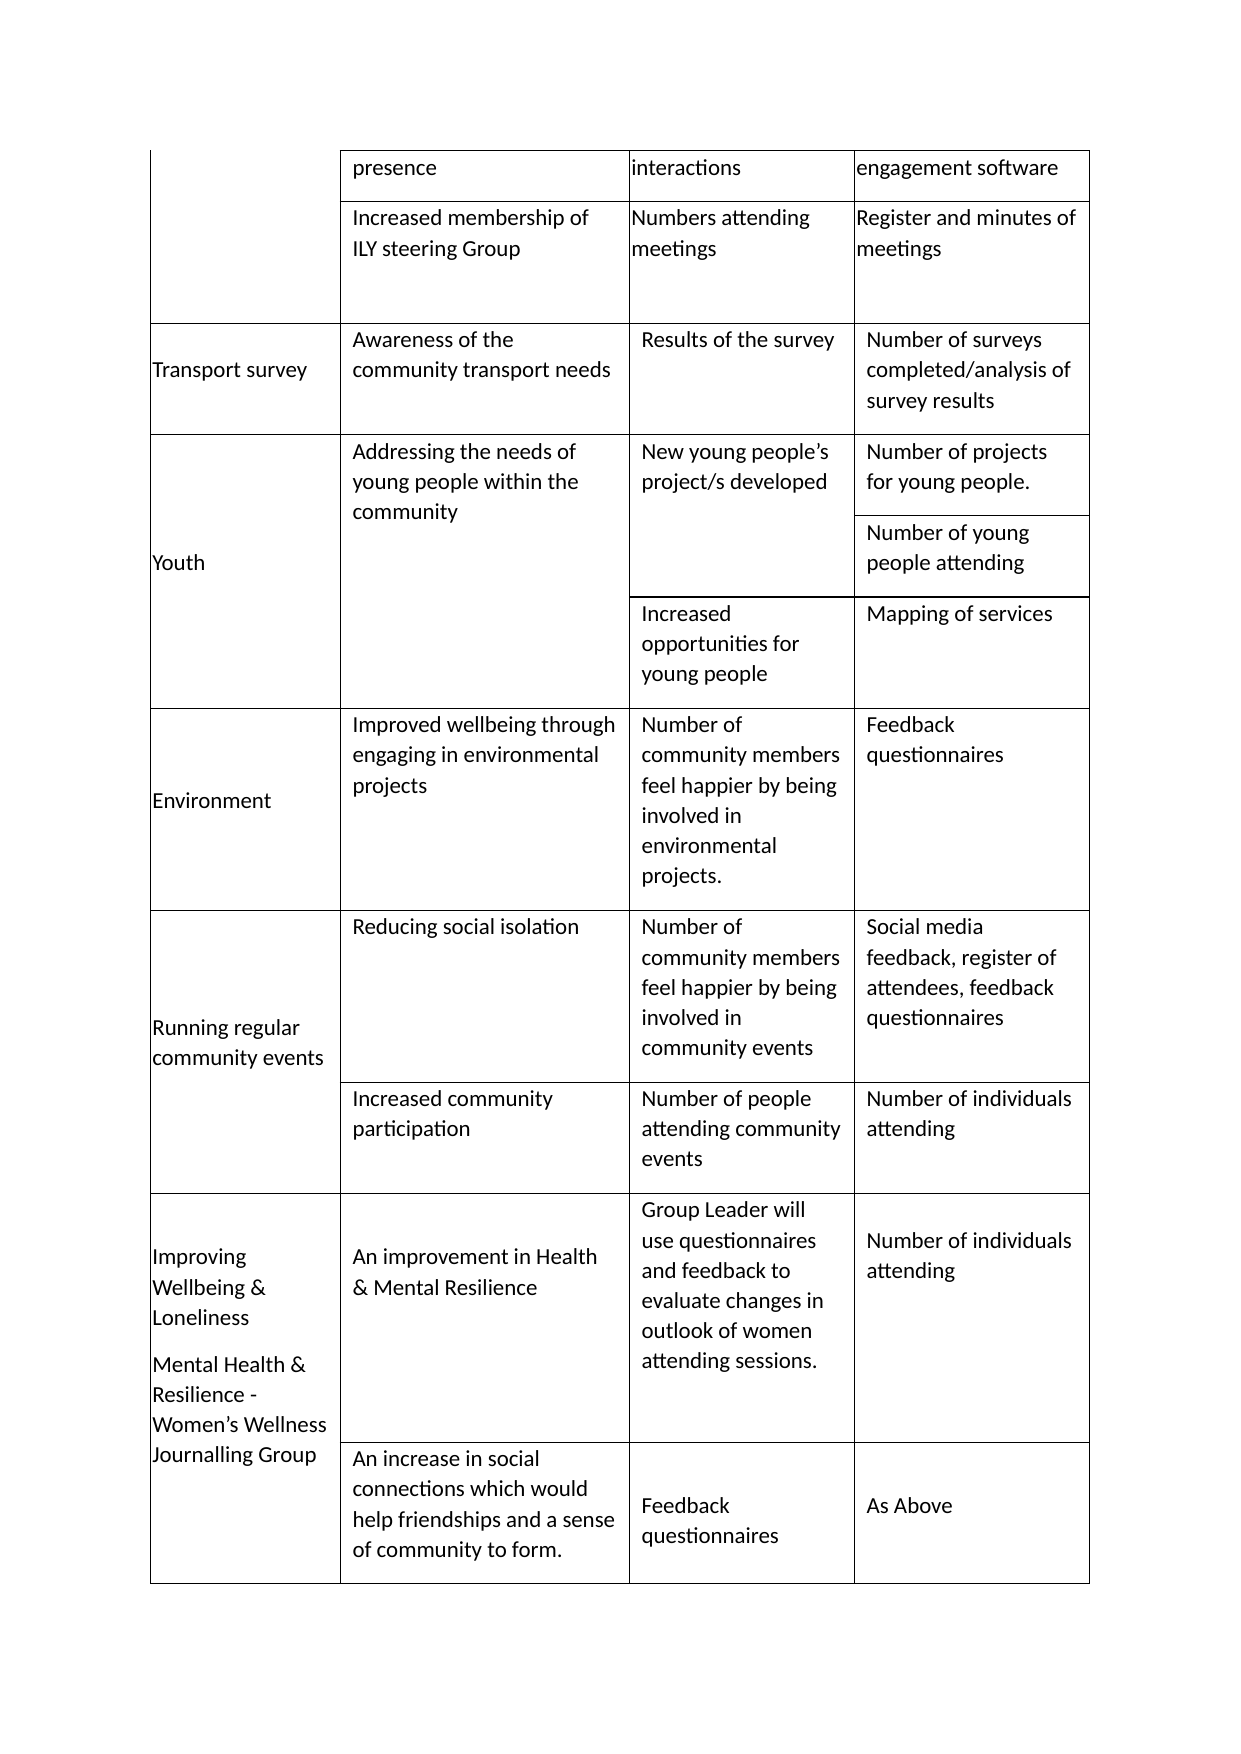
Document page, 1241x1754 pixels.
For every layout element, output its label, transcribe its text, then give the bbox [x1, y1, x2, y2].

table_cell Addressing the needs of young people within the community [341, 435, 629, 708]
table_cell Number of people attending community events [630, 1083, 854, 1193]
table_cell Improved wellbeing through engaging in environmental projects [341, 709, 629, 910]
table_cell Number of individuals attending [855, 1194, 1089, 1442]
table_cell An improvement in Health & Mental Resilience [341, 1194, 629, 1442]
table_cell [630, 151, 854, 201]
table_cell Running regular community events [151, 911, 340, 1193]
table_cell Number of young people attending [855, 516, 1089, 596]
table_cell Environment [151, 709, 340, 910]
table_cell Awareness of the community transport needs [341, 324, 629, 434]
table_cell Number of individuals attending [855, 1083, 1089, 1193]
table_cell Increased opportunities for young people [630, 598, 854, 708]
table_cell Number of community members feel happier by being involved in community events [630, 911, 854, 1082]
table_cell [341, 151, 629, 201]
table_cell Mapping of services [855, 598, 1089, 708]
table_cell Reducing social isolation [341, 911, 629, 1082]
table_cell As Above [855, 1443, 1089, 1583]
table_cell Numbers attending meetings [630, 202, 854, 323]
table_cell New young people’s project/s developed [630, 435, 854, 596]
table_cell Number of surveys completed/analysis of survey results [855, 324, 1089, 434]
table_cell Group Leader will use questionnaires and feedback to evaluate changes in outlook of women attending sessions. [630, 1194, 854, 1442]
table_cell Results of the survey [630, 324, 854, 434]
table_cell Increased community participation [341, 1083, 629, 1193]
table_cell Youth [151, 435, 340, 708]
table_cell Feedback questionnaires [855, 709, 1089, 910]
table_cell Register and minutes of meetings [855, 202, 1089, 323]
table_cell Increased membership of ILY steering Group [341, 202, 629, 323]
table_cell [855, 151, 1089, 201]
table_cell Improving Wellbeing & Loneliness Mental Health & Resilience - Women’s Wellness Journalling Group [151, 1194, 340, 1583]
table_cell Number of community members feel happier by being involved in environmental projects. [630, 709, 854, 910]
table_cell Transport survey [151, 324, 340, 434]
table_cell Number of projects for young people. [855, 435, 1089, 515]
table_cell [341, 1443, 629, 1583]
table_cell Social media feedback, register of attendees, feedback questionnaires [855, 911, 1089, 1082]
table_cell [630, 1443, 854, 1583]
